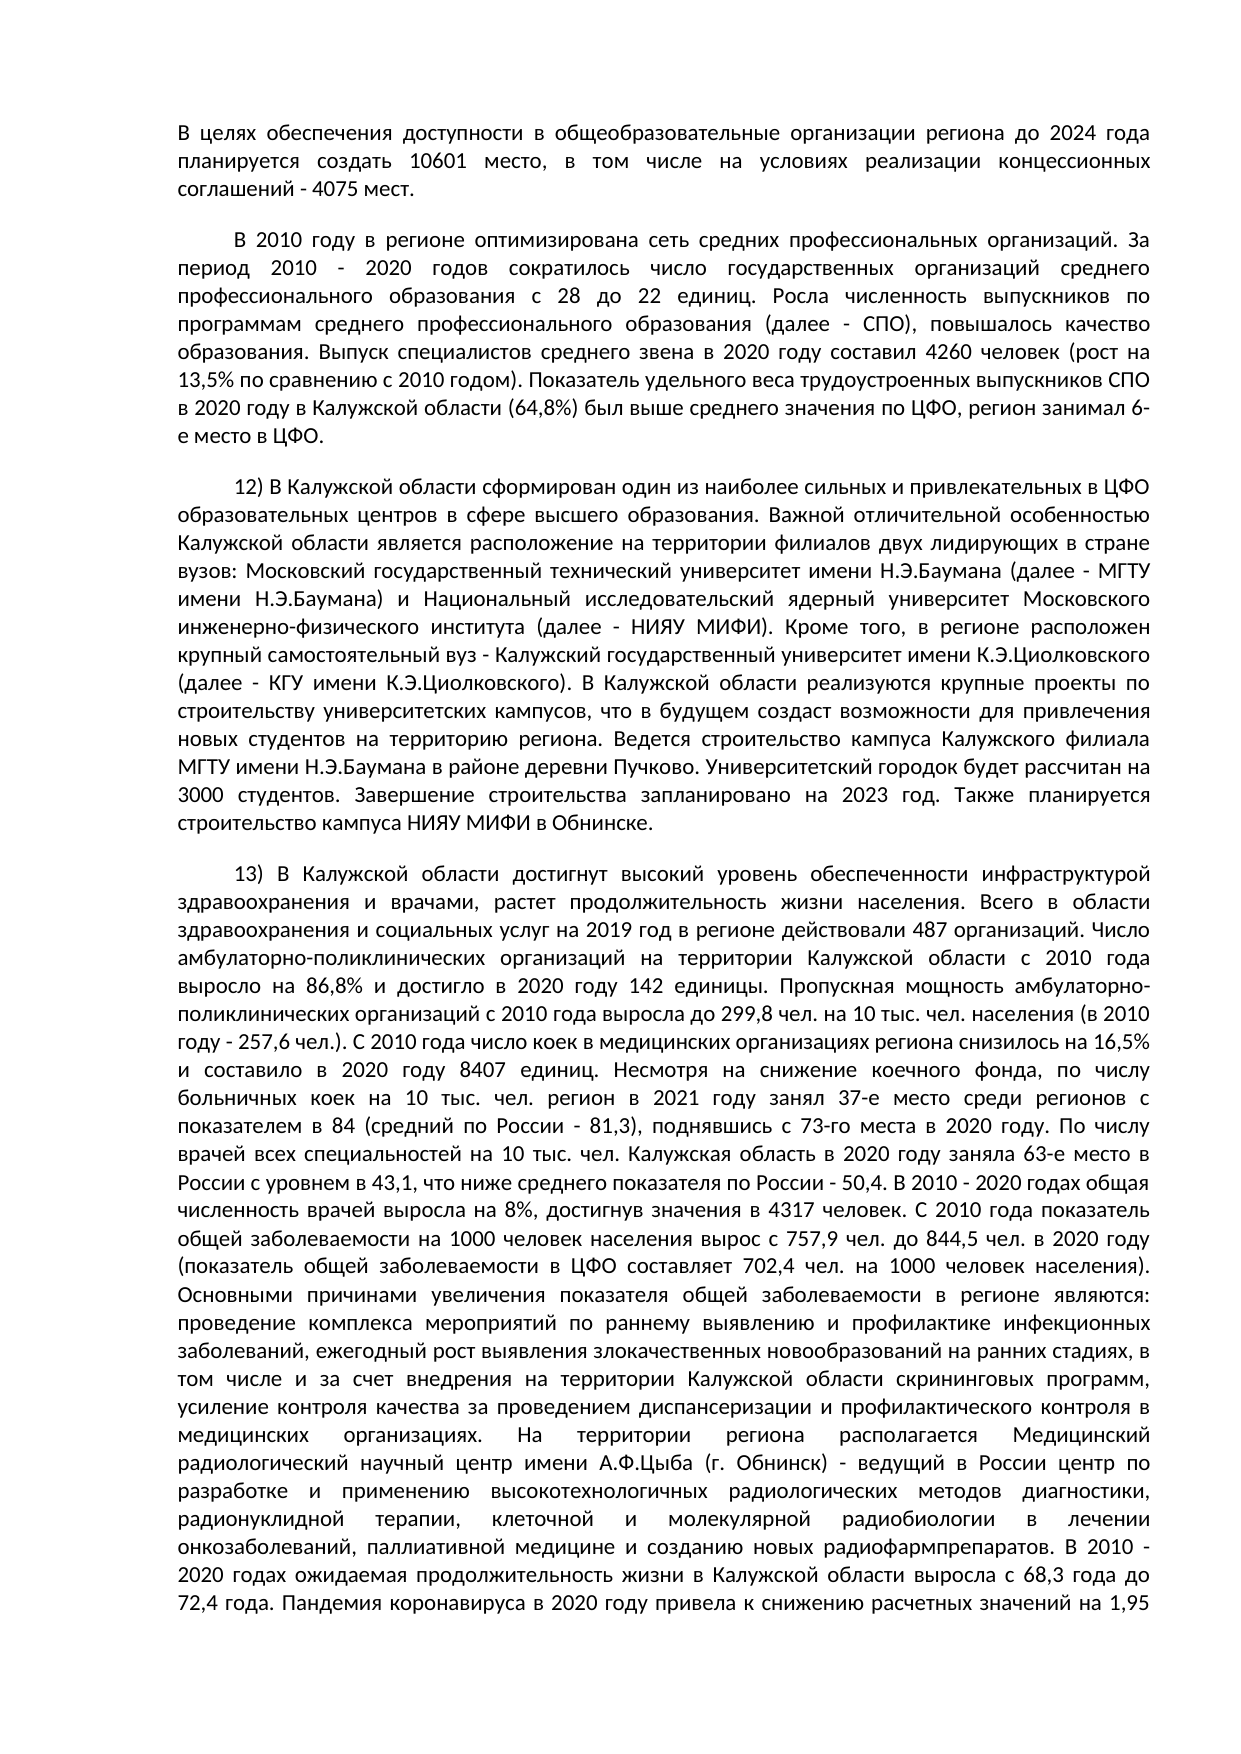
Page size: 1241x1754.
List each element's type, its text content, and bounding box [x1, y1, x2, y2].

text В 2010 году в регионе оптимизирована сеть средних профессиональных организаций. За период 2010 - 2020 годов сократилось число государственных организаций среднего профессионального образования с 28 до 22 единиц. Росла численность выпускников по программам среднего профессионального образования (далее - СПО), повышалось качество образования. Выпуск специалистов среднего звена в 2020 году составил 4260 человек (рост на 13,5% по сравнению с 2010 годом). Показатель удельного веса трудоустроенных выпускников СПО в 2020 году в Калужской области (64,8%) был выше среднего значения по ЦФО, регион занимал 6-е место в ЦФО. [177, 225, 1152, 449]
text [177, 118, 1152, 202]
text 12) В Калужской области сформирован один из наиболее сильных и привлекательных в ЦФО образовательных центров в сфере высшего образования. Важной отличительной особенностью Калужской области является расположение на территории филиалов двух лидирующих в стране вузов: Московский государственный технический университет имени Н.Э.Баумана (далее - МГТУ имени Н.Э.Баумана) и Национальный исследовательский ядерный университет Московского инженерно-физического института (далее - НИЯУ МИФИ). Кроме того, в регионе расположен крупный самостоятельный вуз - Калужский государственный университет имени К.Э.Циолковского (далее - КГУ имени К.Э.Циолковского). В Калужской области реализуются крупные проекты по строительству университетских кампусов, что в будущем создаст возможности для привлечения новых студентов на территорию региона. Ведется строительство кампуса Калужского филиала МГТУ имени Н.Э.Баумана в районе деревни Пучково. Университетский городок будет рассчитан на 3000 студентов. Завершение строительства запланировано на 2023 год. Также планируется строительство кампуса НИЯУ МИФИ в Обнинске. [177, 472, 1152, 836]
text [177, 859, 1152, 1616]
